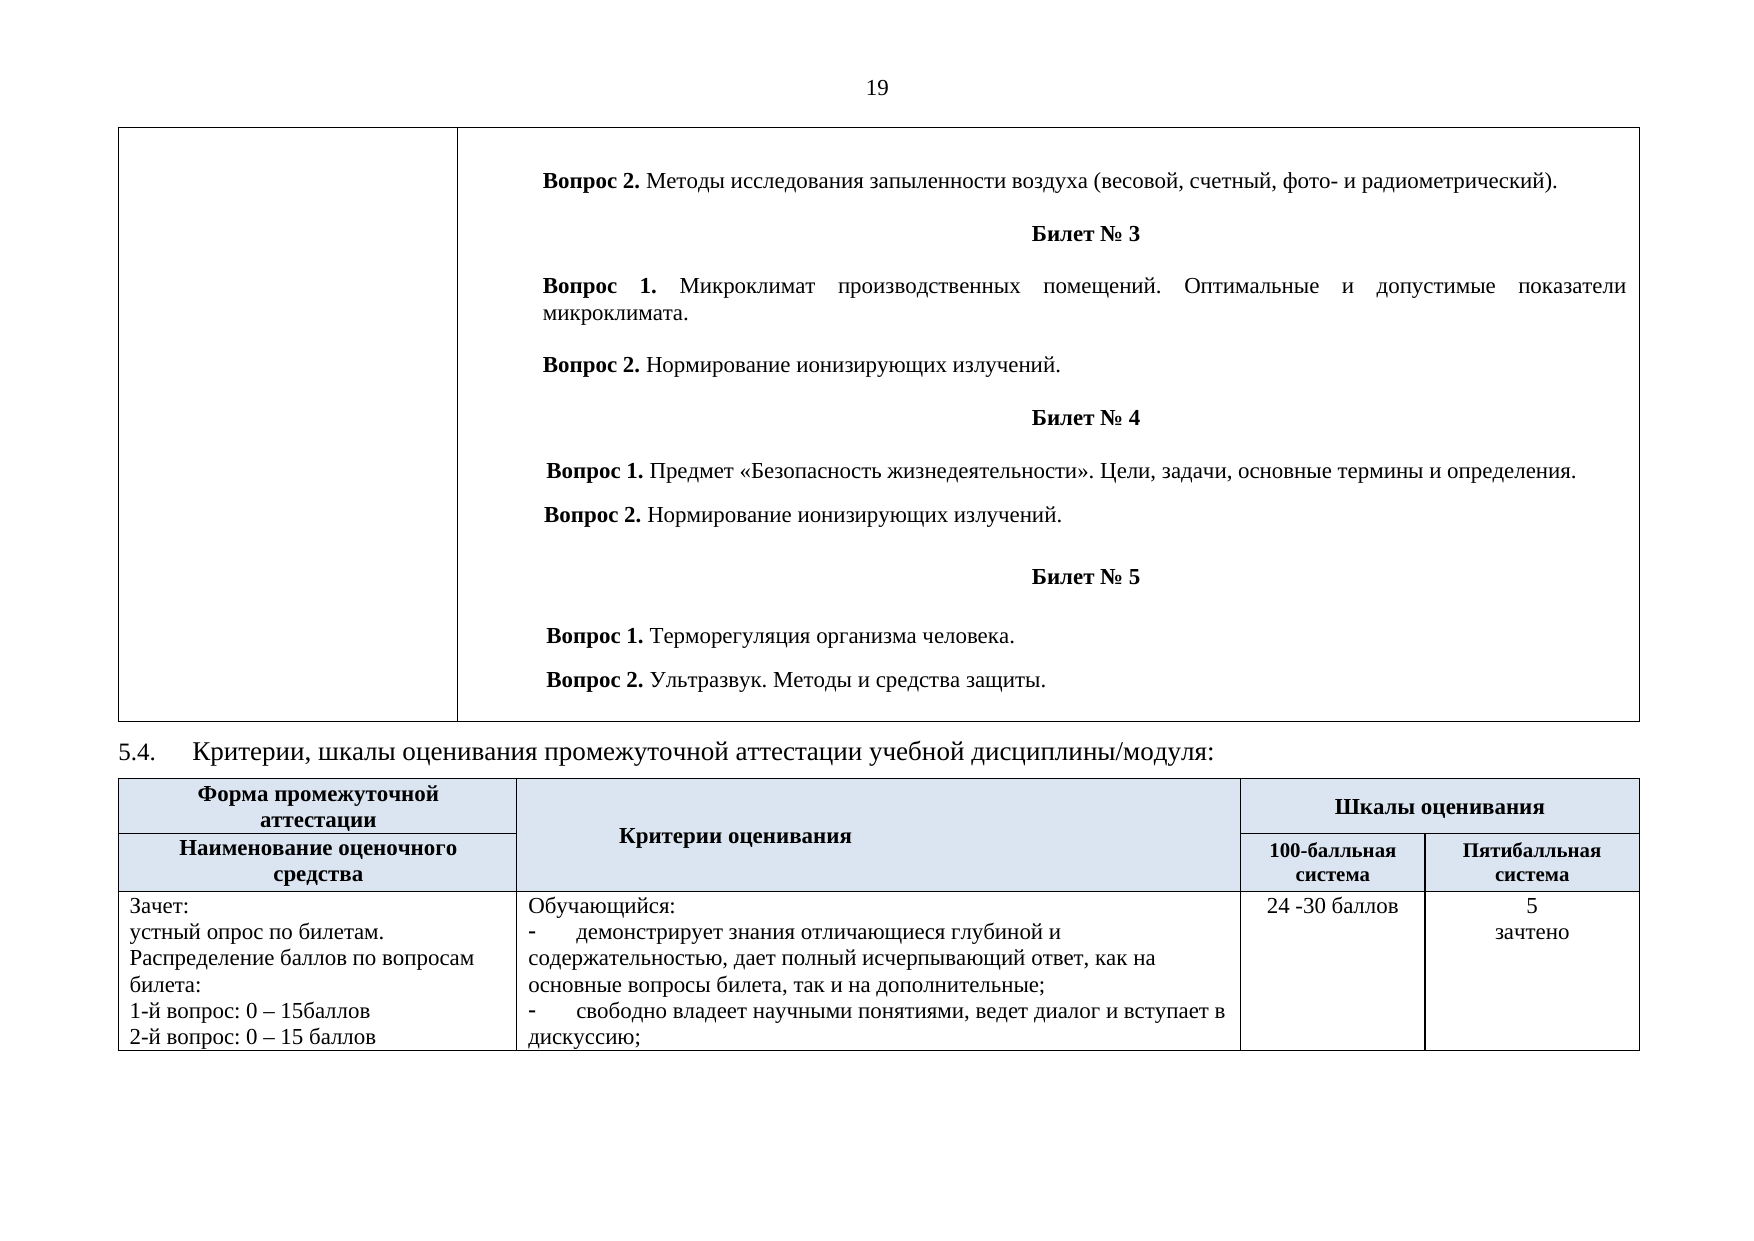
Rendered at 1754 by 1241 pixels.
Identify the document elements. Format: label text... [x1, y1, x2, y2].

table_header Форма промежуточной аттестации [119, 779, 516, 833]
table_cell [517, 892, 1240, 1050]
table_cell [119, 892, 516, 1050]
subtitle Критерии, шкалы оценивания промежуточной аттестации учебной дисциплины/модуля: [118, 735, 1636, 766]
table_header Шкалы оценивания [1241, 779, 1639, 833]
table_cell 24 -30 баллов [1241, 892, 1424, 1050]
table_cell Наименование оценочного средства [119, 834, 516, 891]
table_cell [458, 128, 1639, 721]
table_cell 5 зачтено [1426, 892, 1639, 1050]
table_header Критерии оценивания [517, 779, 1240, 891]
table_cell Пятибалльная система [1426, 834, 1639, 891]
table_cell 100-балльная система [1241, 834, 1424, 891]
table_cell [119, 128, 457, 721]
